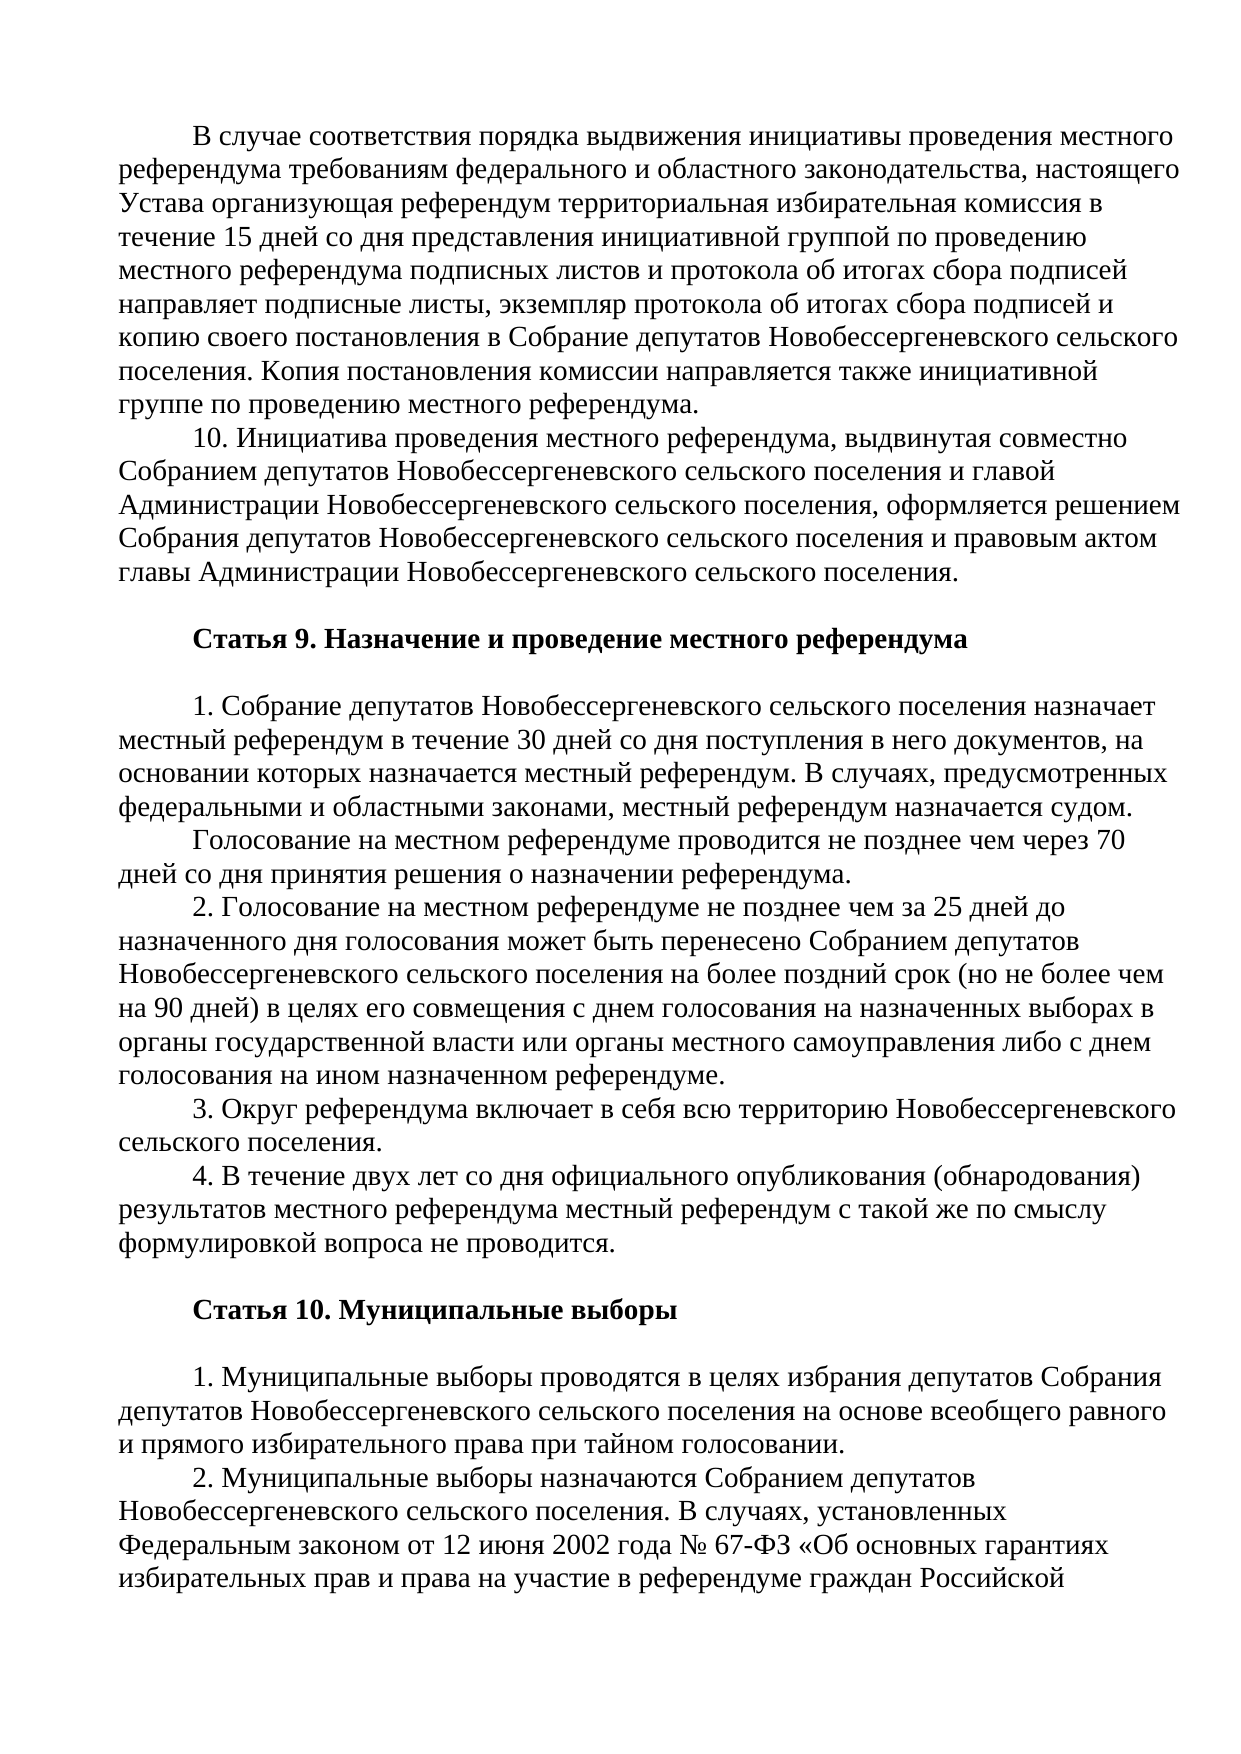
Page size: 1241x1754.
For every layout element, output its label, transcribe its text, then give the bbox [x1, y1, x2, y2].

text 1. Муниципальные выборы проводятся в целях избрания депутатов Собрания депутатов Новобессергеневского сельского поселения на основе всеобщего равного и прямого избирательного права при тайном голосовании. [118, 1359, 1181, 1460]
text Голосование на местном референдуме проводится не позднее чем через 70 дней со дня принятия решения о назначении референдума. [118, 822, 1181, 889]
text 2. Голосование на местном референдуме не позднее чем за 25 дней до назначенного дня голосования может быть перенесено Собранием депутатов Новобессергеневского сельского поселения на более поздний срок (но не более чем на 90 дней) в целях его совмещения с днем голосования на назначенных выборах в органы государственной власти или органы местного самоуправления либо с днем голосования на ином назначенном референдуме. [118, 889, 1181, 1091]
text 1. Собрание депутатов Новобессергеневского сельского поселения назначает местный референдум в течение 30 дней со дня поступления в него документов, на основании которых назначается местный референдум. В случаях, предусмотренных федеральными и областными законами, местный референдум назначается судом. [118, 688, 1181, 822]
text 4. В течение двух лет со дня официального опубликования (обнародования) результатов местного референдума местный референдум с такой же по смыслу формулировкой вопроса не проводится. [118, 1158, 1181, 1258]
text 3. Округ референдума включает в себя всю территорию Новобессергеневского сельского поселения. [118, 1091, 1181, 1158]
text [118, 1460, 1181, 1594]
text В случае соответствия порядка выдвижения инициативы проведения местного референдума требованиям федерального и областного законодательства, настоящего Устава организующая референдум территориальная избирательная комиссия в течение 15 дней со дня представления инициативной группой по проведению местного референдума подписных листов и протокола об итогах сбора подписей направляет подписные листы, экземпляр протокола об итогах сбора подписей и копию своего постановления в Собрание депутатов Новобессергеневского сельского поселения. Копия постановления комиссии направляется также инициативной группе по проведению местного референдума. [118, 118, 1181, 420]
text Статья 10. Муниципальные выборы [118, 1292, 1181, 1326]
text Статья 9. Назначение и проведение местного референдума [118, 621, 1181, 655]
text 10. Инициатива проведения местного референдума, выдвинутая совместно Собранием депутатов Новобессергеневского сельского поселения и главой Администрации Новобессергеневского сельского поселения, оформляется решением Собрания депутатов Новобессергеневского сельского поселения и правовым актом главы Администрации Новобессергеневского сельского поселения. [118, 420, 1181, 588]
